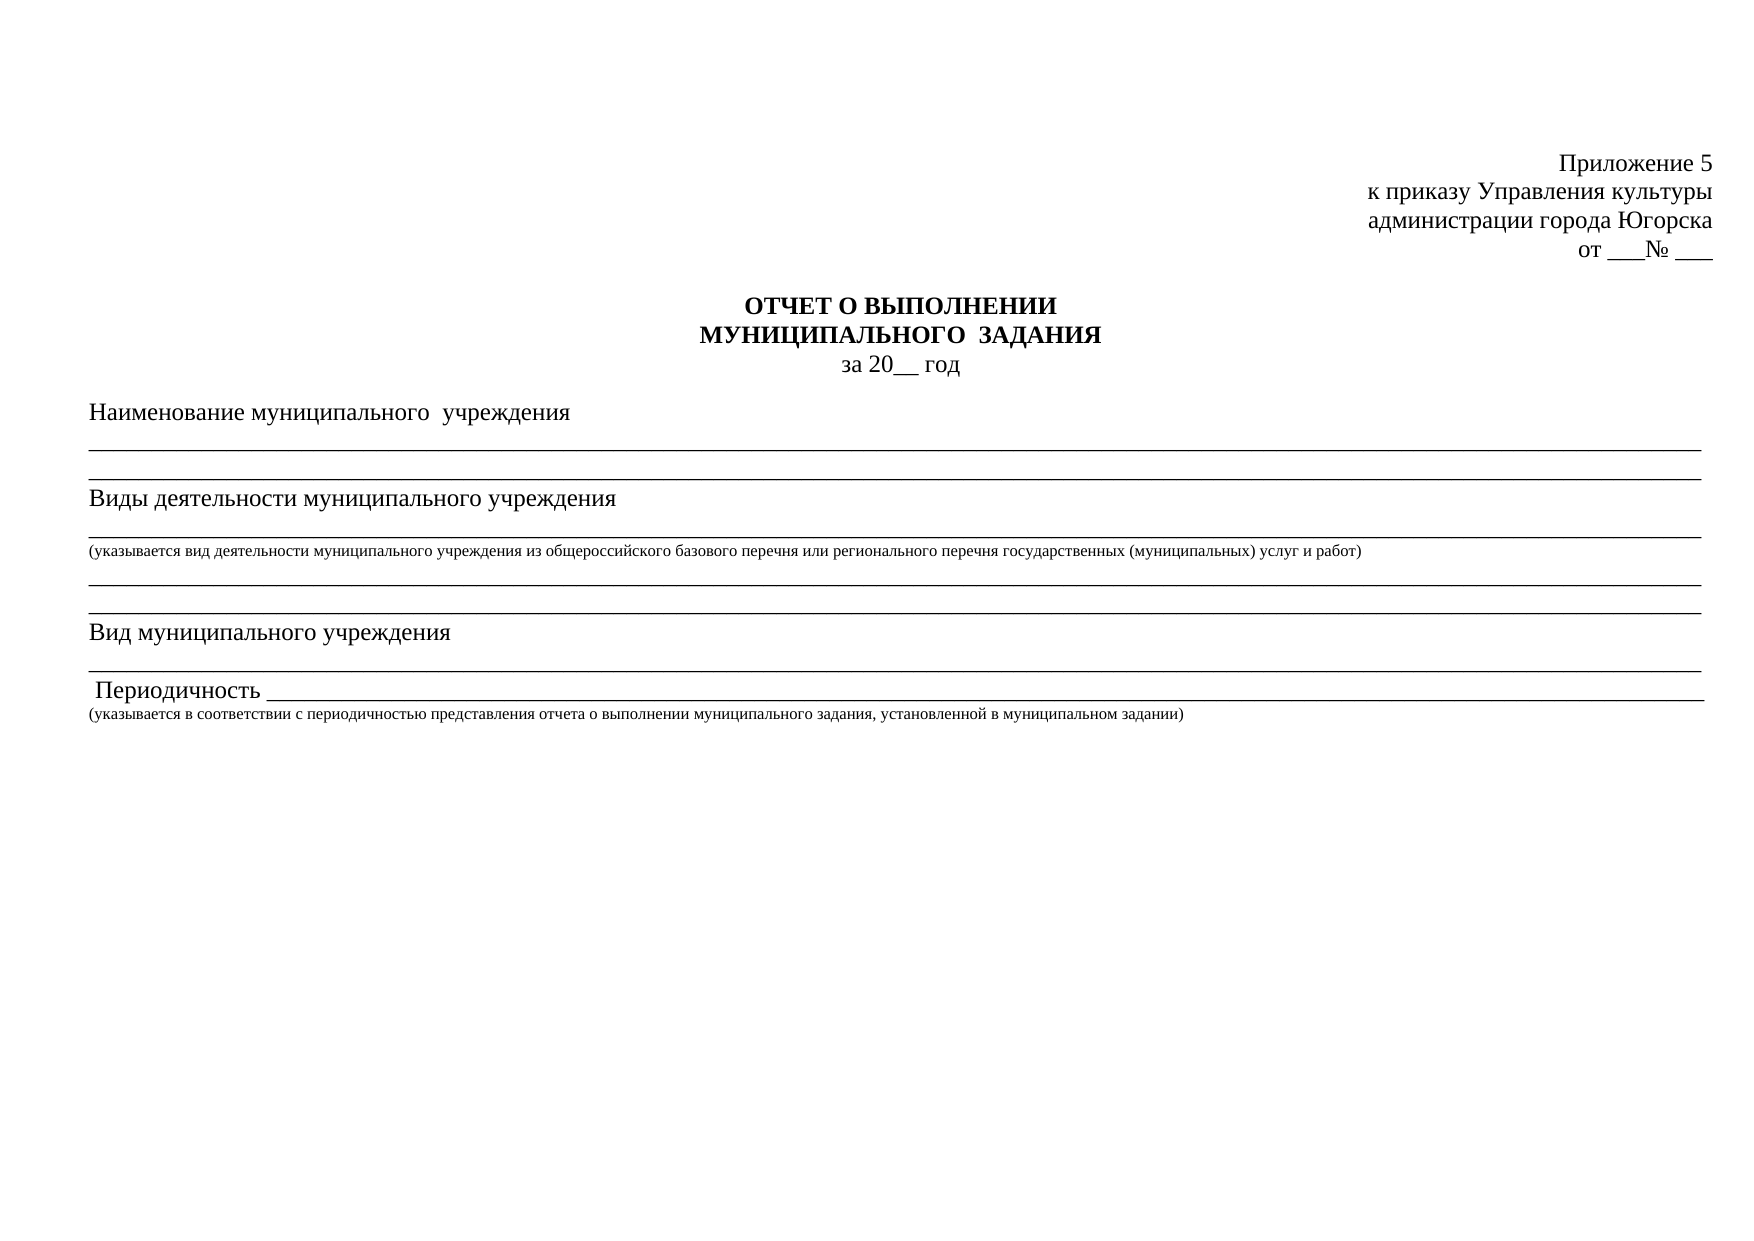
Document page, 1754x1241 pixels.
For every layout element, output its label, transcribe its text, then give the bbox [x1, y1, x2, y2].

text ОТЧЕТ О ВЫПОЛНЕНИИ [89, 291, 1713, 320]
text администрации города Югорска [89, 205, 1713, 234]
text от ___№ ___ [89, 234, 1713, 263]
text (указывается в соответствии с периодичностью представления отчета о выполнении муниципального задания, установленной в муниципальном задании) [89, 703, 1713, 723]
text Приложение 5 [89, 148, 1713, 176]
text _________________________________________________________________________________________________________________________________ [89, 512, 1713, 541]
text (указывается вид деятельности муниципального учреждения из общероссийского базового перечня или регионального перечня государственных (муниципальных) услуг и работ) [89, 541, 1713, 560]
text за 20__ год [89, 349, 1713, 378]
text к приказу Управления культуры [89, 176, 1713, 205]
text _________________________________________________________________________________________________________________________________ [89, 560, 1713, 588]
text _________________________________________________________________________________________________________________________________ [89, 588, 1713, 617]
text Виды деятельности муниципального учреждения [89, 483, 1713, 512]
text Наименование муниципального учреждения _________________________________________________________________________________________________________________________________ [89, 397, 1713, 454]
text МУНИЦИПАЛЬНОГО ЗАДАНИЯ [89, 320, 1713, 349]
text Периодичность ___________________________________________________________________________________________________________________ [89, 675, 1713, 703]
text Вид муниципального учреждения _________________________________________________________________________________________________________________________________ [89, 617, 1713, 675]
text _________________________________________________________________________________________________________________________________ [89, 454, 1713, 483]
